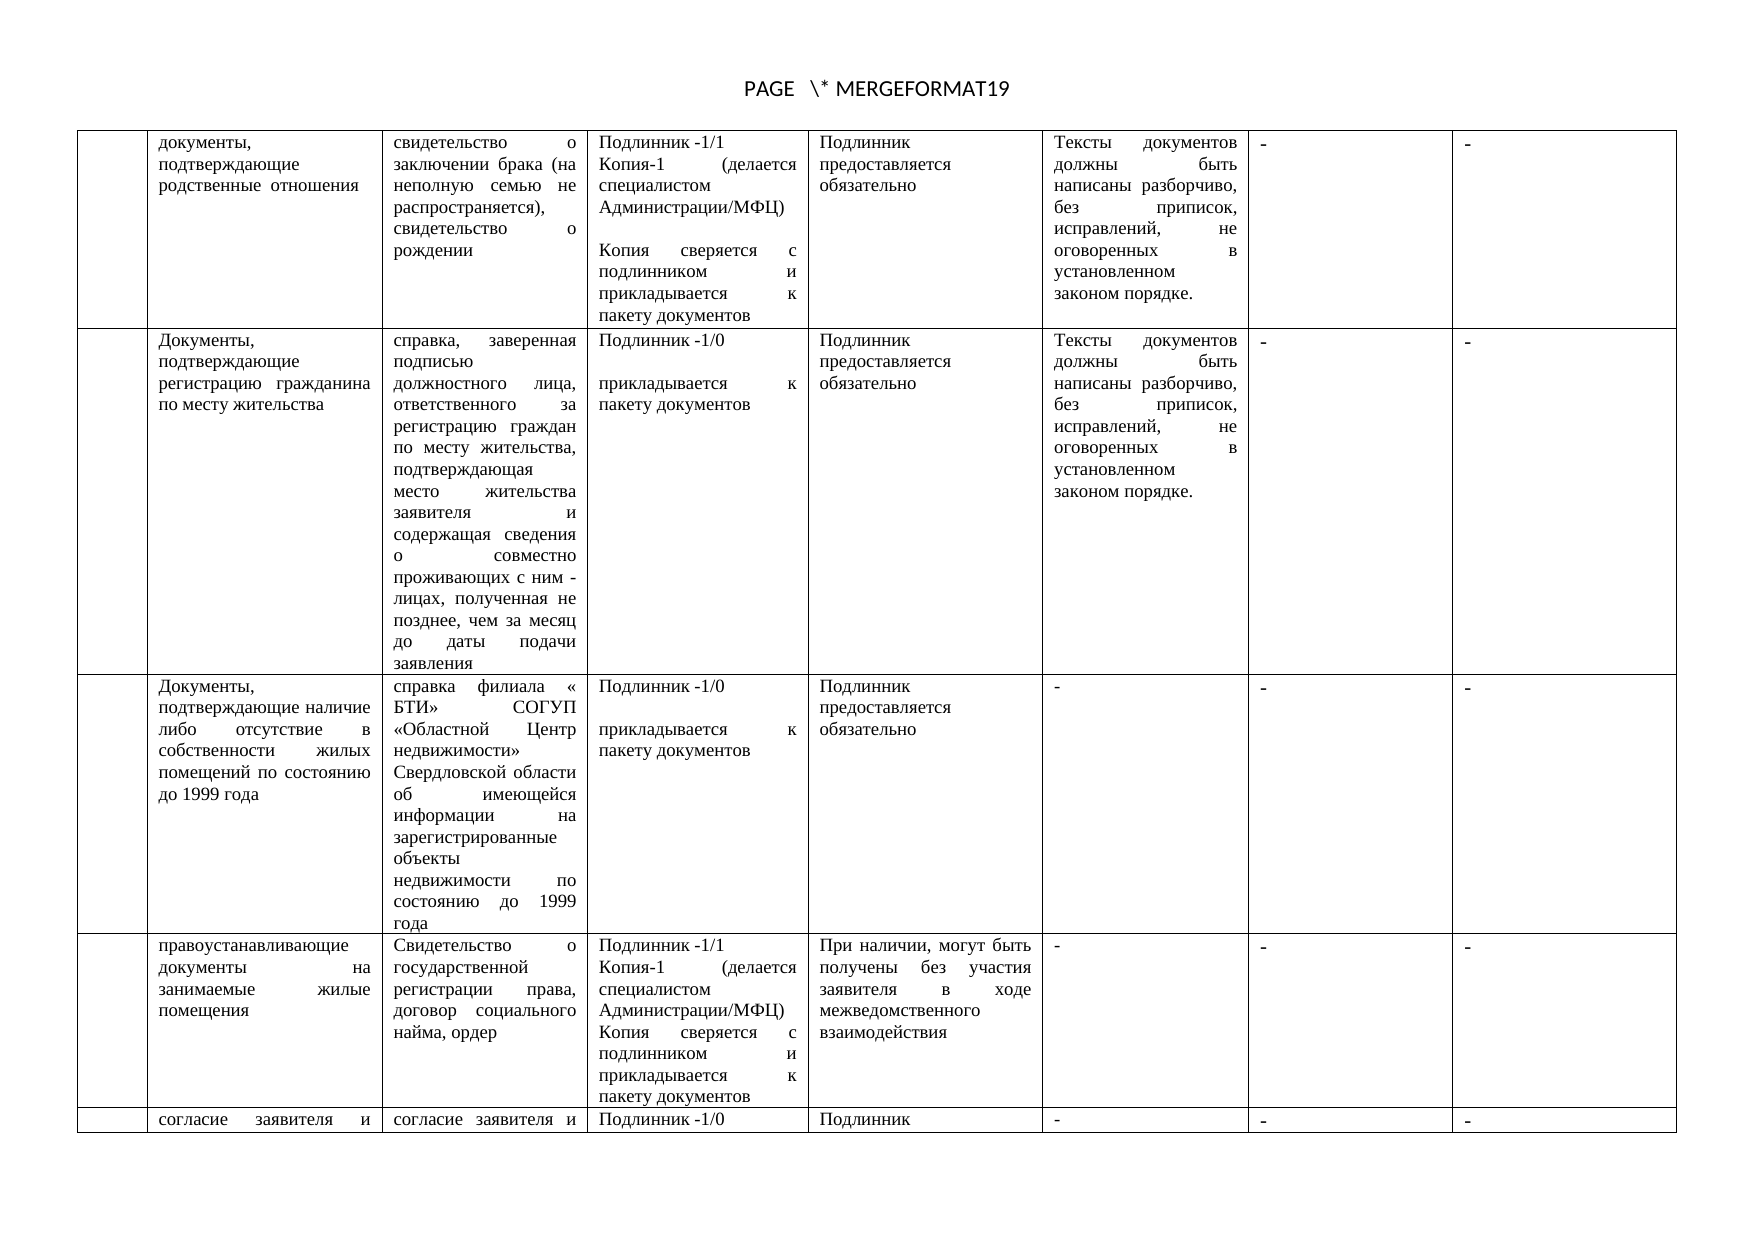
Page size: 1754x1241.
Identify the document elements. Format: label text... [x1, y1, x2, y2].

table_cell - [1249, 329, 1452, 673]
table_cell [78, 1108, 147, 1132]
table_cell Документы, подтверждающие регистрацию гражданина по месту жительства [148, 329, 382, 673]
table_cell [78, 131, 147, 327]
table_cell - [1249, 934, 1452, 1107]
table_cell [78, 329, 147, 673]
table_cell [148, 1108, 382, 1132]
table_cell - [1453, 675, 1676, 933]
table_cell Подлинник предоставляется обязательно [809, 329, 1042, 673]
table_cell Подлинник предоставляется обязательно [809, 675, 1042, 933]
table_cell [78, 675, 147, 933]
table_cell справка филиала « БТИ» СОГУП «Областной Центр недвижимости» Свердловской области об имеющейся информации на зарегистрированные объекты недвижимости по состоянию до 1999 года [383, 675, 587, 933]
table_cell - [1453, 131, 1676, 327]
table_cell - [1453, 329, 1676, 673]
table_cell - [1043, 934, 1248, 1107]
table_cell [1043, 131, 1248, 327]
table_cell - [1453, 934, 1676, 1107]
table_cell При наличии, могут быть получены без участия заявителя в ходе межведомственного взаимодействия [809, 934, 1042, 1107]
table_cell Подлинник -1/0 прикладывается к пакету документов [588, 675, 808, 933]
table_cell Подлинник -1/1 Копия-1 (делается специалистом Администрации/МФЦ) Копия сверяется с подлинником и прикладывается к пакету документов [588, 934, 808, 1107]
table_cell свидетельство о заключении брака (на неполную семью не распространяется), свидетельство о рождении [383, 131, 587, 327]
table_cell - [1249, 675, 1452, 933]
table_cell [383, 1108, 587, 1132]
table_cell - [1043, 1108, 1248, 1132]
table_cell Подлинник -1/1 Копия-1 (делается специалистом Администрации/МФЦ) Копия сверяется с подлинником и прикладывается к пакету документов [588, 131, 808, 327]
table_cell Свидетельство о государственной регистрации права, договор социального найма, ордер [383, 934, 587, 1107]
table_cell справка, заверенная подписью должностного лица, ответственного за регистрацию граждан по месту жительства, подтверждающая место жительства заявителя и содержащая сведения о совместно проживающих с ним -лицах, полученная не позднее, чем за месяц до даты подачи заявления [383, 329, 587, 673]
table_cell - [1249, 1108, 1452, 1132]
table_cell Подлинник -1/0 прикладывается к пакету документов [588, 329, 808, 673]
table_cell - [1453, 1108, 1676, 1132]
table_cell Документы, подтверждающие наличие либо отсутствие в собственности жилых помещений по состоянию до 1999 года [148, 675, 382, 933]
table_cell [809, 131, 1042, 327]
table_cell [78, 934, 147, 1107]
table_cell - [1043, 675, 1248, 933]
table_cell правоустанавливающие документы на занимаемые жилые помещения [148, 934, 382, 1107]
table_cell - [1249, 131, 1452, 327]
table_cell документы, подтверждающие родственные отношения [148, 131, 382, 327]
table_cell Тексты документов должны быть написаны разборчиво, без приписок, исправлений, не оговоренных в установленном законом порядке. [1043, 329, 1248, 673]
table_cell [809, 1108, 1042, 1132]
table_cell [588, 1108, 808, 1132]
